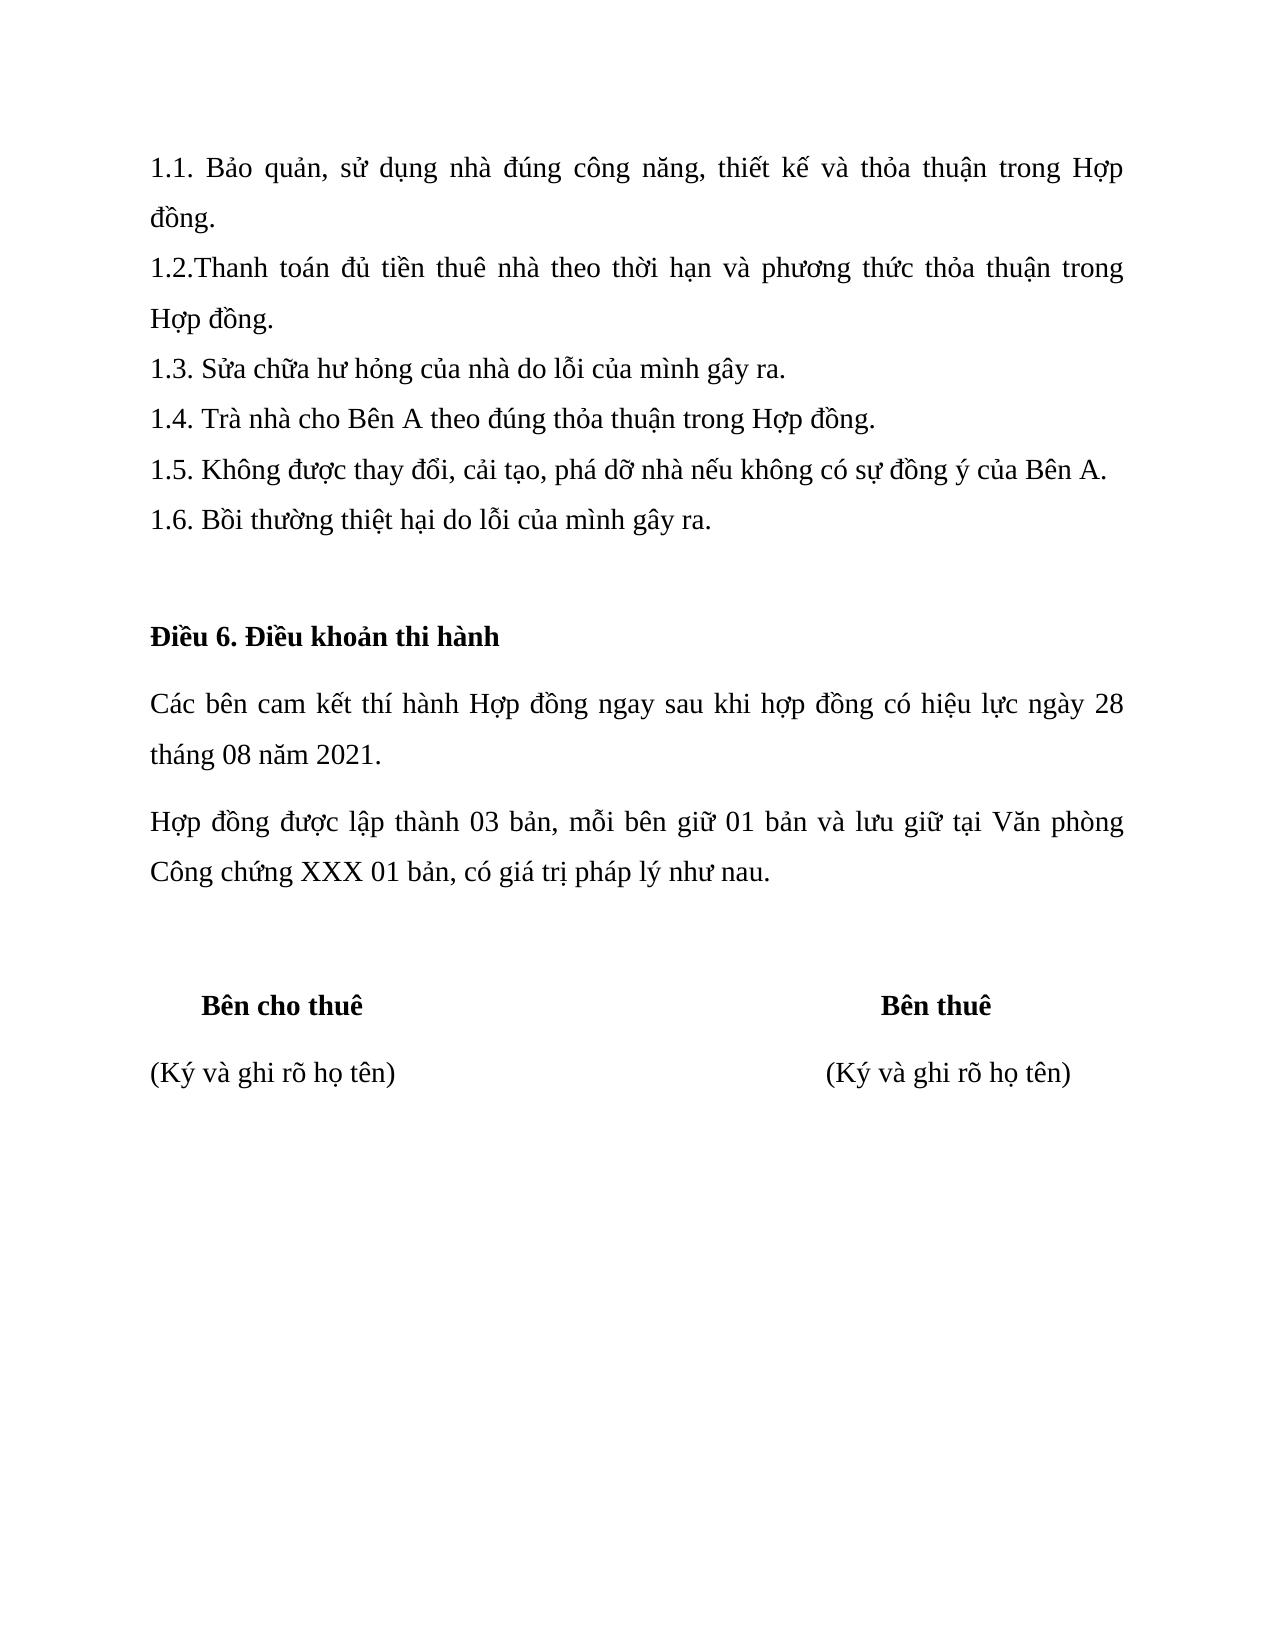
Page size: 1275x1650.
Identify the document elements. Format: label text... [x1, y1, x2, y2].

text Hợp đồng được lập thành 03 bản, mỗi bên giữ 01 bản và lưu giữ tại Văn phòng Công chứng XXX 01 bản, có giá trị pháp lý như nau. [150, 804, 1125, 888]
text (Ký và ghi rõ họ tên) (Ký và ghi rõ họ tên) [150, 1055, 1125, 1088]
text Các bên cam kết thí hành Hợp đồng ngay sau khi hợp đồng có hiệu lực ngày 28 tháng 08 năm 2021. [150, 686, 1125, 770]
text Bên cho thuê Bên thuê [150, 988, 1125, 1022]
text 1.6. Bồi thường thiệt hại do lỗi của mình gây ra. [150, 502, 1125, 536]
text 1.3. Sửa chữa hư hỏng của nhà do lỗi của mình gây ra. [150, 351, 1125, 385]
text 1.1. Bảo quản, sử dụng nhà đúng công năng, thiết kế và thỏa thuận trong Hợp đồng. [150, 150, 1125, 234]
text 1.4. Trà nhà cho Bên A theo đúng thỏa thuận trong Hợp đồng. [150, 402, 1125, 435]
text 1.5. Không được thay đổi, cải tạo, phá dỡ nhà nếu không có sự đồng ý của Bên A. [150, 452, 1125, 485]
text Điều 6. Điều khoản thi hành [150, 619, 1125, 653]
text 1.2.Thanh toán đủ tiền thuê nhà theo thời hạn và phương thức thỏa thuận trong Hợp đồng. [150, 251, 1125, 334]
